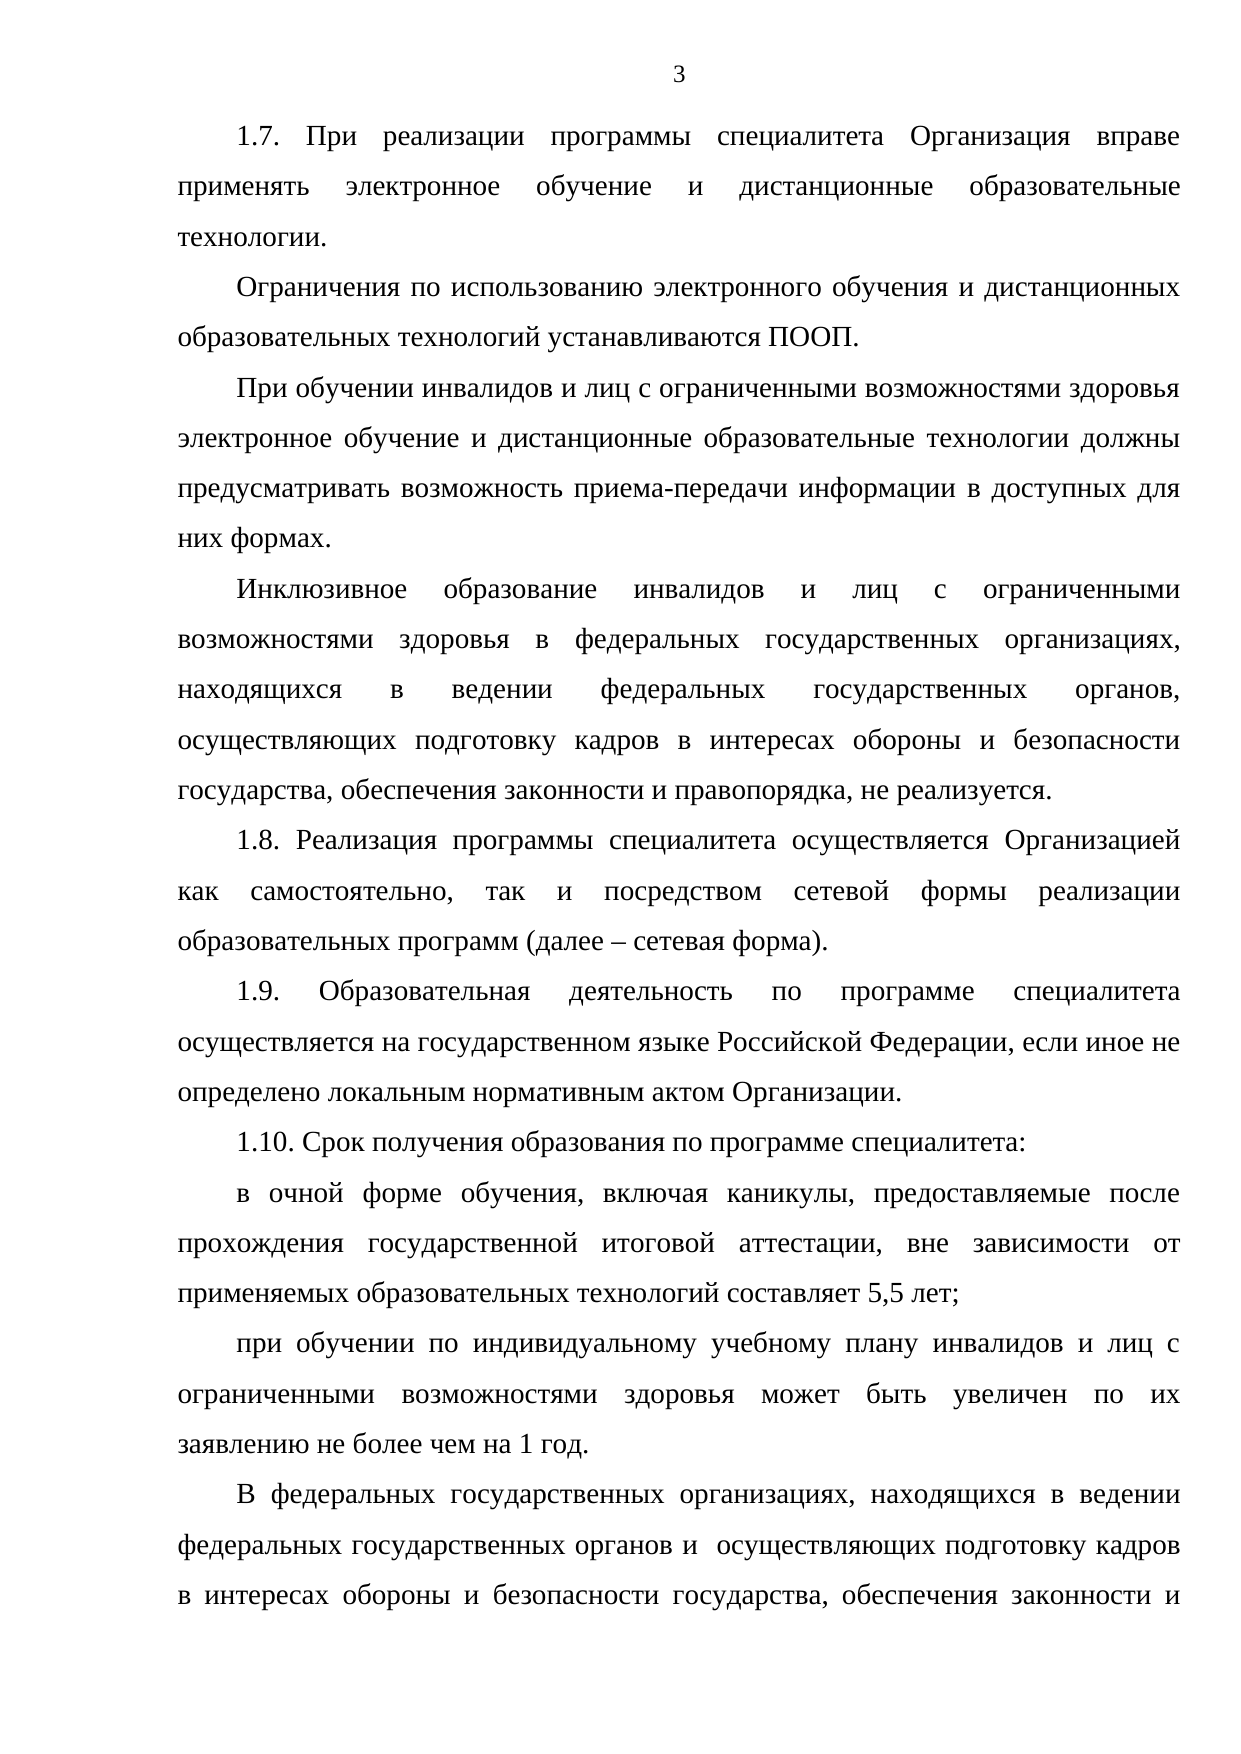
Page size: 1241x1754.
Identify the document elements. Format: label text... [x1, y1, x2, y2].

text Инклюзивное образование инвалидов и лиц с ограниченными возможностями здоровья в федеральных государственных организациях, находящихся в ведении федеральных государственных органов, осуществляющих подготовку кадров в интересах обороны и безопасности государства, обеспечения законности и правопорядка, не реализуется. [177, 571, 1181, 806]
text в очной форме обучения, включая каникулы, предоставляемые после прохождения государственной итоговой аттестации, вне зависимости от применяемых образовательных технологий составляет 5,5 лет; [177, 1175, 1181, 1309]
text 1.10. Срок получения образования по программе специалитета: [177, 1124, 1181, 1158]
text 1.9. Образовательная деятельность по программе специалитета осуществляется на государственном языке Российской Федерации, если иное не определено локальным нормативным актом Организации. [177, 973, 1181, 1108]
text 1.8. Реализация программы специалитета осуществляется Организацией как самостоятельно, так и посредством сетевой формы реализации образовательных программ (далее – сетевая форма). [177, 822, 1181, 957]
text При обучении инвалидов и лиц с ограниченными возможностями здоровья электронное обучение и дистанционные образовательные технологии должны предусматривать возможность приема-передачи информации в доступных для них формах. [177, 370, 1181, 554]
text Ограничения по использованию электронного обучения и дистанционных образовательных технологий устанавливаются ПООП. [177, 269, 1181, 353]
text при обучении по индивидуальному учебному плану инвалидов и лиц с ограниченными возможностями здоровья может быть увеличен по их заявлению не более чем на 1 год. [177, 1326, 1181, 1460]
text 1.7. При реализации программы специалитета Организация вправе применять электронное обучение и дистанционные образовательные технологии. [177, 118, 1181, 252]
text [177, 1477, 1181, 1611]
